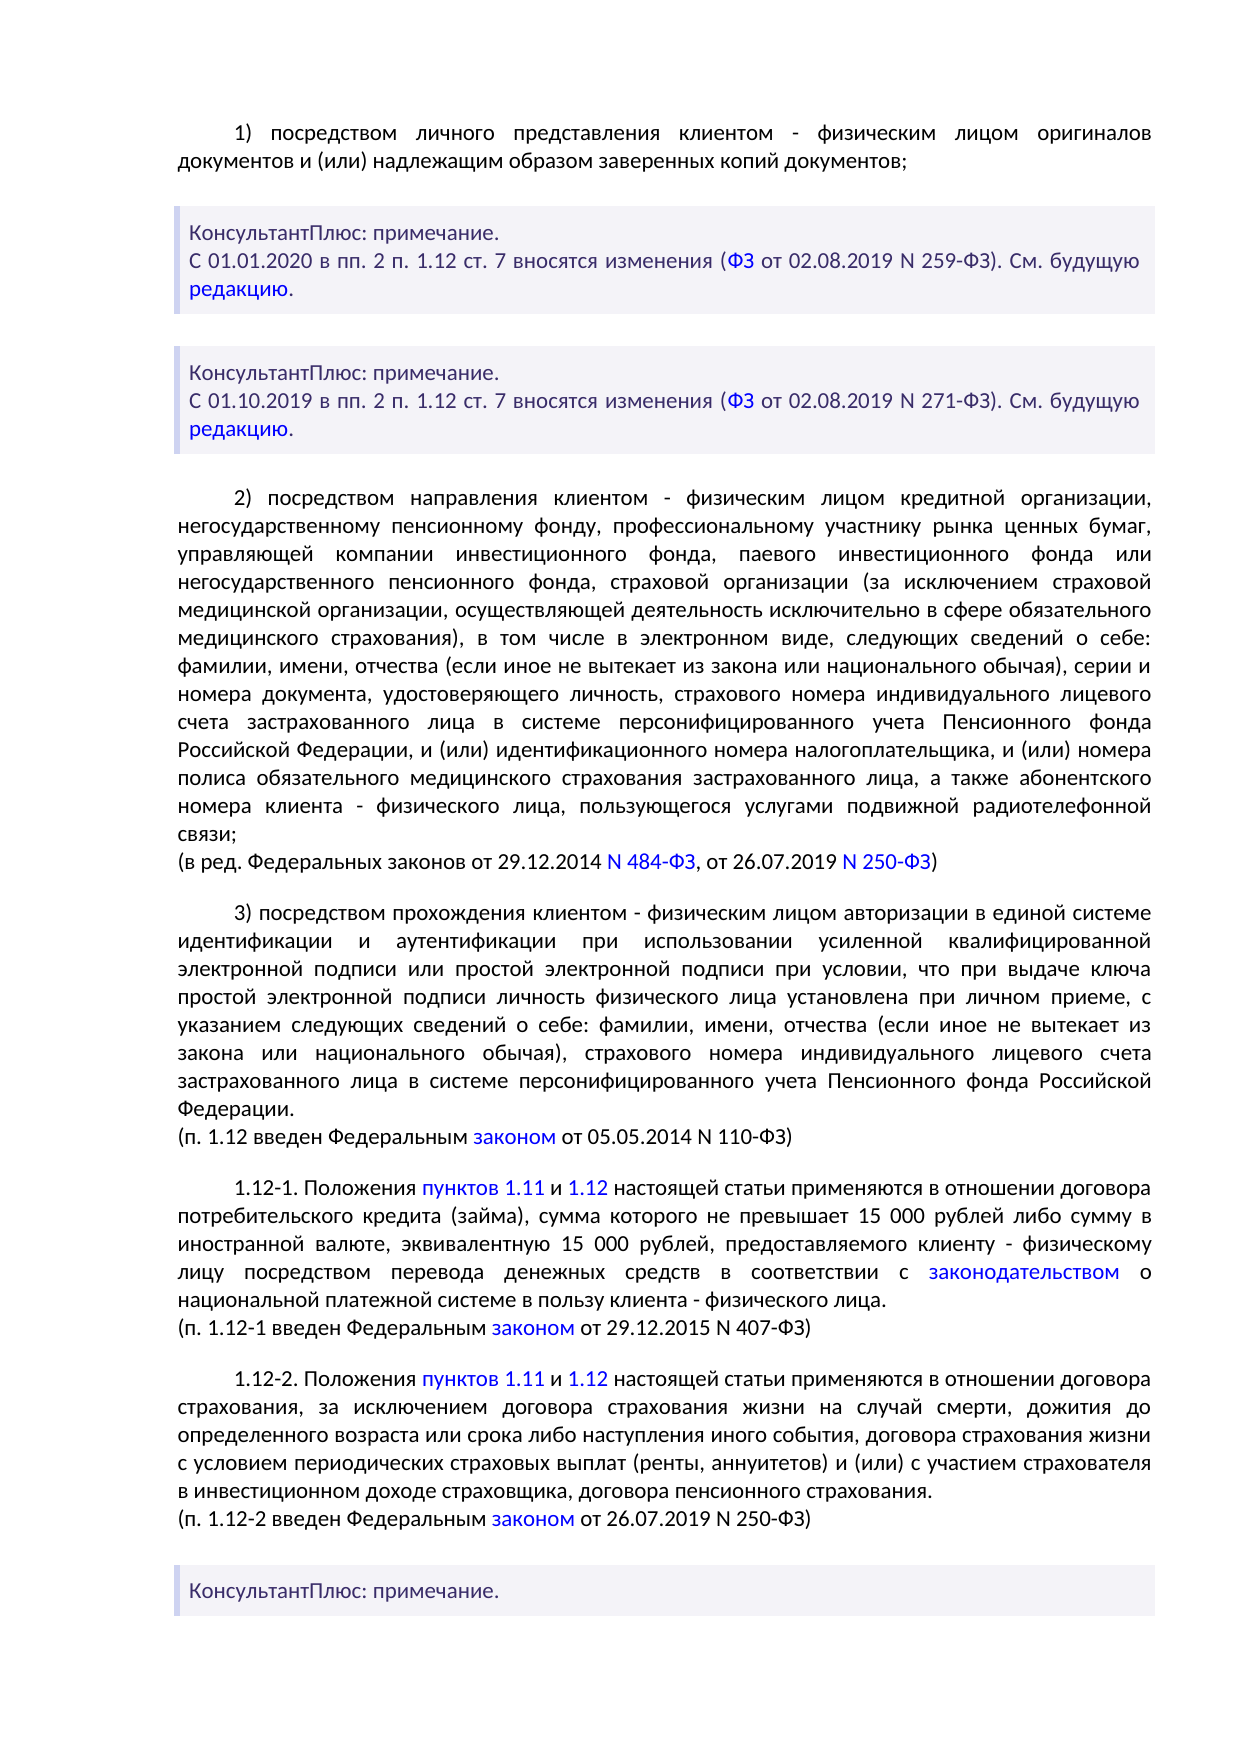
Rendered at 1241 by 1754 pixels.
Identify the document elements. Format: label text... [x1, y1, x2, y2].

text 2) посредством направления клиентом - физическим лицом кредитной организации, негосударственному пенсионному фонду, профессиональному участнику рынка ценных бумаг, управляющей компании инвестиционного фонда, паевого инвестиционного фонда или негосударственного пенсионного фонда, страховой организации (за исключением страховой медицинской организации, осуществляющей деятельность исключительно в сфере обязательного медицинского страхования), в том числе в электронном виде, следующих сведений о себе: фамилии, имени, отчества (если иное не вытекает из закона или национального обычая), серии и номера документа, удостоверяющего личность, страхового номера индивидуального лицевого счета застрахованного лица в системе персонифицированного учета Пенсионного фонда Российской Федерации, и (или) идентификационного номера налогоплательщика, и (или) номера полиса обязательного медицинского страхования застрахованного лица, а также абонентского номера клиента - физического лица, пользующегося услугами подвижной радиотелефонной связи; [177, 483, 1152, 847]
text 1) посредством личного представления клиентом - физическим лицом оригиналов документов и (или) надлежащим образом заверенных копий документов; [177, 118, 1152, 174]
text (п. 1.12 введен Федеральным законом от 05.05.2014 N 110-ФЗ) [177, 1122, 1152, 1151]
table_header КонсультантПлюс: примечание. С 01.10.2019 в пп. 2 п. 1.12 ст. 7 вносятся изменения (ФЗ от 02.08.2019 N 271-ФЗ). См. будущую редакцию. [180, 346, 1149, 454]
text 1.12-1. Положения пунктов 1.11 и 1.12 настоящей статьи применяются в отношении договора потребительского кредита (займа), сумма которого не превышает 15 000 рублей либо сумму в иностранной валюте, эквивалентную 15 000 рублей, предоставляемого клиенту - физическому лицу посредством перевода денежных средств в соответствии с законодательством о национальной платежной системе в пользу клиента - физического лица. [177, 1173, 1152, 1313]
text (п. 1.12-1 введен Федеральным законом от 29.12.2015 N 407-ФЗ) [177, 1313, 1152, 1342]
text (п. 1.12-2 введен Федеральным законом от 26.07.2019 N 250-ФЗ) [177, 1504, 1152, 1533]
text (в ред. Федеральных законов от 29.12.2014 N 484-ФЗ, от 26.07.2019 N 250-ФЗ) [177, 847, 1152, 875]
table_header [180, 1565, 1149, 1616]
text 1.12-2. Положения пунктов 1.11 и 1.12 настоящей статьи применяются в отношении договора страхования, за исключением договора страхования жизни на случай смерти, дожития до определенного возраста или срока либо наступления иного события, договора страхования жизни с условием периодических страховых выплат (ренты, аннуитетов) и (или) с участием страхователя в инвестиционном доходе страховщика, договора пенсионного страхования. [177, 1364, 1152, 1504]
table_header КонсультантПлюс: примечание. С 01.01.2020 в пп. 2 п. 1.12 ст. 7 вносятся изменения (ФЗ от 02.08.2019 N 259-ФЗ). См. будущую редакцию. [180, 206, 1149, 314]
text 3) посредством прохождения клиентом - физическим лицом авторизации в единой системе идентификации и аутентификации при использовании усиленной квалифицированной электронной подписи или простой электронной подписи при условии, что при выдаче ключа простой электронной подписи личность физического лица установлена при личном приеме, с указанием следующих сведений о себе: фамилии, имени, отчества (если иное не вытекает из закона или национального обычая), страхового номера индивидуального лицевого счета застрахованного лица в системе персонифицированного учета Пенсионного фонда Российской Федерации. [177, 898, 1152, 1122]
